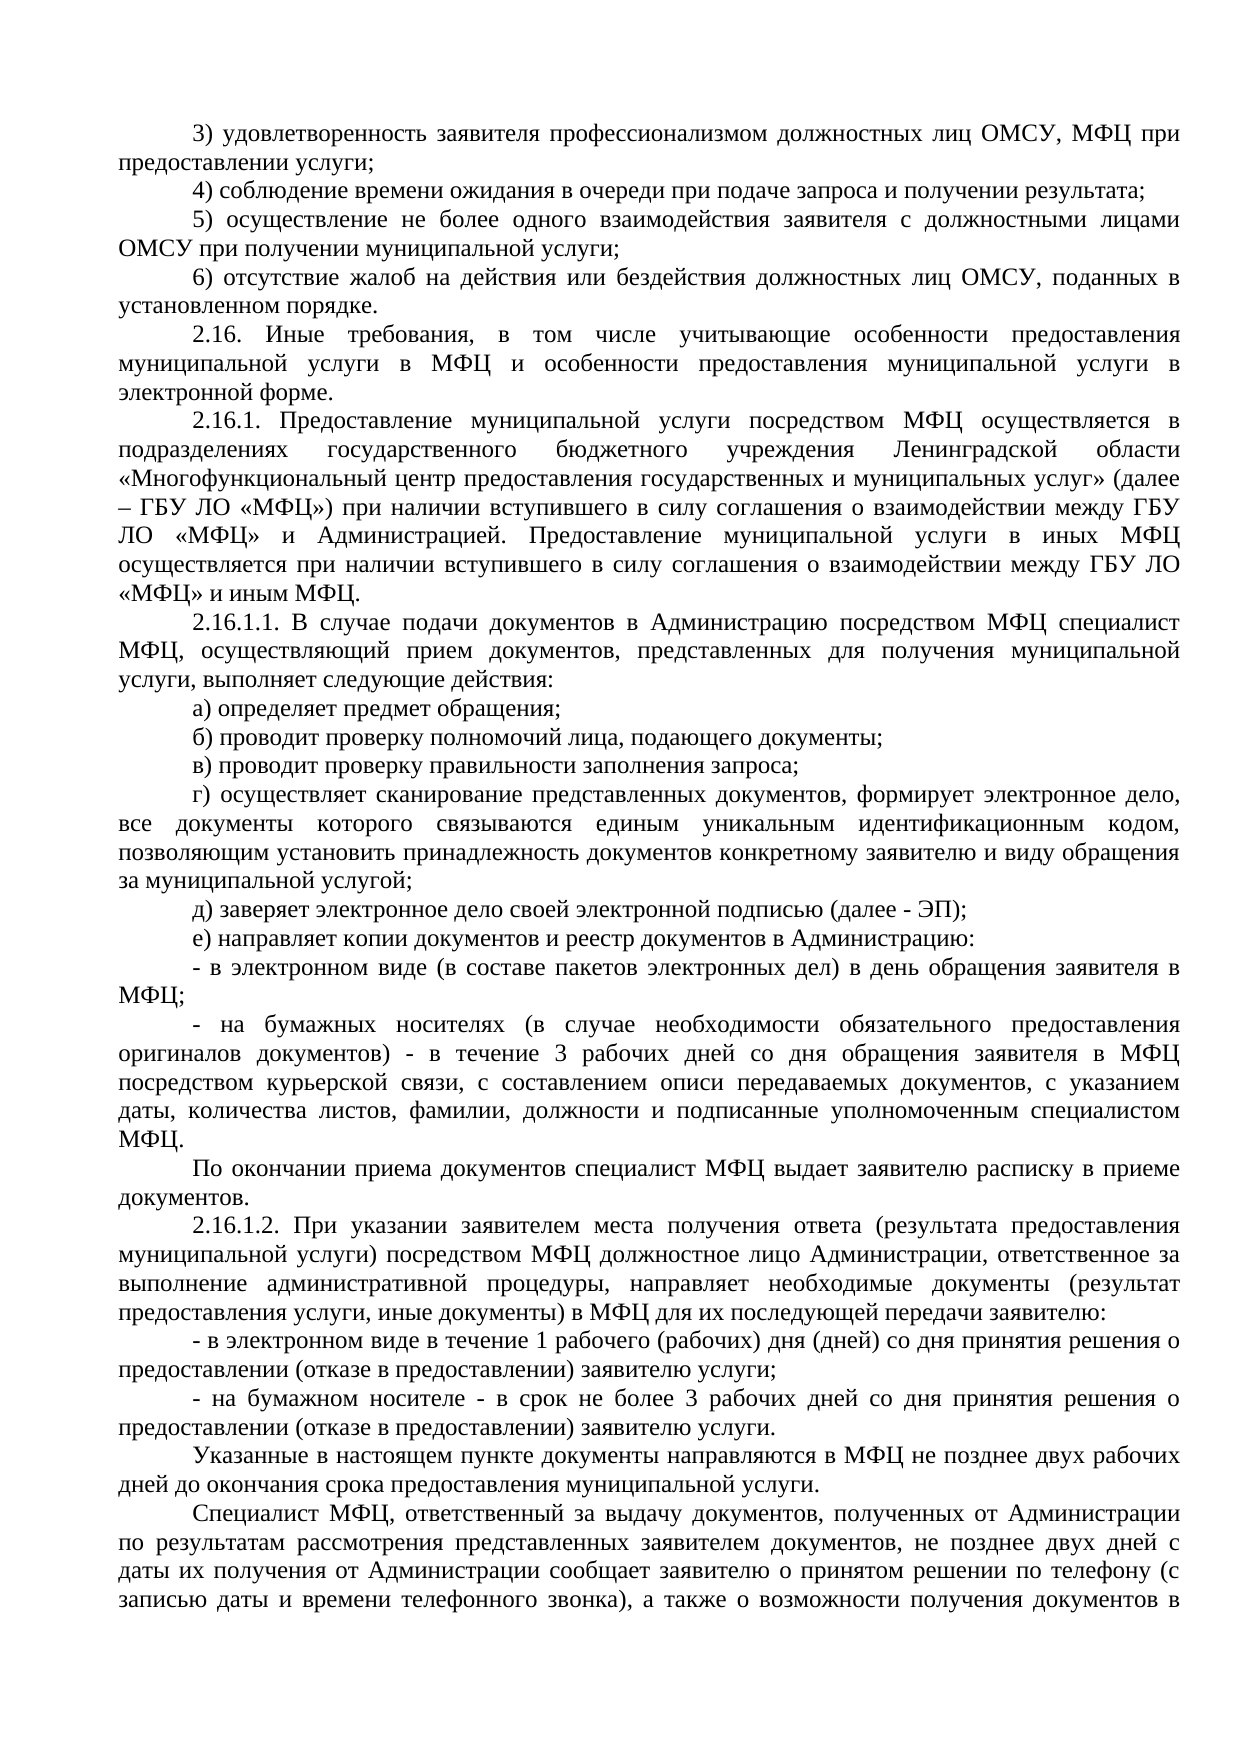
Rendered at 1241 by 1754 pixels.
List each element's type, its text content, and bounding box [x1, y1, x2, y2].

text - на бумажном носителе - в срок не более 3 рабочих дней со дня принятия решения о предоставлении (отказе в предоставлении) заявителю услуги. [118, 1383, 1181, 1441]
text - на бумажных носителях (в случае необходимости обязательного предоставления оригиналов документов) - в течение 3 рабочих дней со дня обращения заявителя в МФЦ посредством курьерской связи, с составлением описи передаваемых документов, с указанием даты, количества листов, фамилии, должности и подписанные уполномоченным специалистом МФЦ. [118, 1009, 1181, 1153]
text 3) удовлетворенность заявителя профессионализмом должностных лиц ОМСУ, МФЦ при предоставлении услуги; [118, 118, 1181, 176]
text д) заверяет электронное дело своей электронной подписью (далее - ЭП); [118, 894, 1181, 923]
text - в электронном виде (в составе пакетов электронных дел) в день обращения заявителя в МФЦ; [118, 952, 1181, 1009]
text 2.16.1. Предоставление муниципальной услуги посредством МФЦ осуществляется в подразделениях государственного бюджетного учреждения Ленинградской области «Многофункциональный центр предоставления государственных и муниципальных услуг» (далее – ГБУ ЛО «МФЦ») при наличии вступившего в силу соглашения о взаимодействии между ГБУ ЛО «МФЦ» и Администрацией. Предоставление муниципальной услуги в иных МФЦ осуществляется при наличии вступившего в силу соглашения о взаимодействии между ГБУ ЛО «МФЦ» и иным МФЦ. [118, 406, 1181, 607]
text г) осуществляет сканирование представленных документов, формирует электронное дело, все документы которого связываются единым уникальным идентификационным кодом, позволяющим установить принадлежность документов конкретному заявителю и виду обращения за муниципальной услугой; [118, 779, 1181, 894]
text 2.16. Иные требования, в том числе учитывающие особенности предоставления муниципальной услуги в МФЦ и особенности предоставления муниципальной услуги в электронной форме. [118, 319, 1181, 406]
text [118, 1498, 1181, 1613]
text 2.16.1.2. При указании заявителем места получения ответа (результата предоставления муниципальной услуги) посредством МФЦ должностное лицо Администрации, ответственное за выполнение административной процедуры, направляет необходимые документы (результат предоставления услуги, иные документы) в МФЦ для их последующей передачи заявителю: [118, 1211, 1181, 1326]
text е) направляет копии документов и реестр документов в Администрацию: [118, 923, 1181, 952]
text Указанные в настоящем пункте документы направляются в МФЦ не позднее двух рабочих дней до окончания срока предоставления муниципальной услуги. [118, 1441, 1181, 1498]
text 4) соблюдение времени ожидания в очереди при подаче запроса и получении результата; [118, 176, 1181, 204]
text в) проводит проверку правильности заполнения запроса; [118, 751, 1181, 779]
text б) проводит проверку полномочий лица, подающего документы; [118, 722, 1181, 751]
text 2.16.1.1. В случае подачи документов в Администрацию посредством МФЦ специалист МФЦ, осуществляющий прием документов, представленных для получения муниципальной услуги, выполняет следующие действия: [118, 607, 1181, 693]
text По окончании приема документов специалист МФЦ выдает заявителю расписку в приеме документов. [118, 1153, 1181, 1211]
text а) определяет предмет обращения; [118, 693, 1181, 722]
text 5) осуществление не более одного взаимодействия заявителя с должностными лицами ОМСУ при получении муниципальной услуги; [118, 204, 1181, 262]
text 6) отсутствие жалоб на действия или бездействия должностных лиц ОМСУ, поданных в установленном порядке. [118, 262, 1181, 319]
text - в электронном виде в течение 1 рабочего (рабочих) дня (дней) со дня принятия решения о предоставлении (отказе в предоставлении) заявителю услуги; [118, 1326, 1181, 1383]
